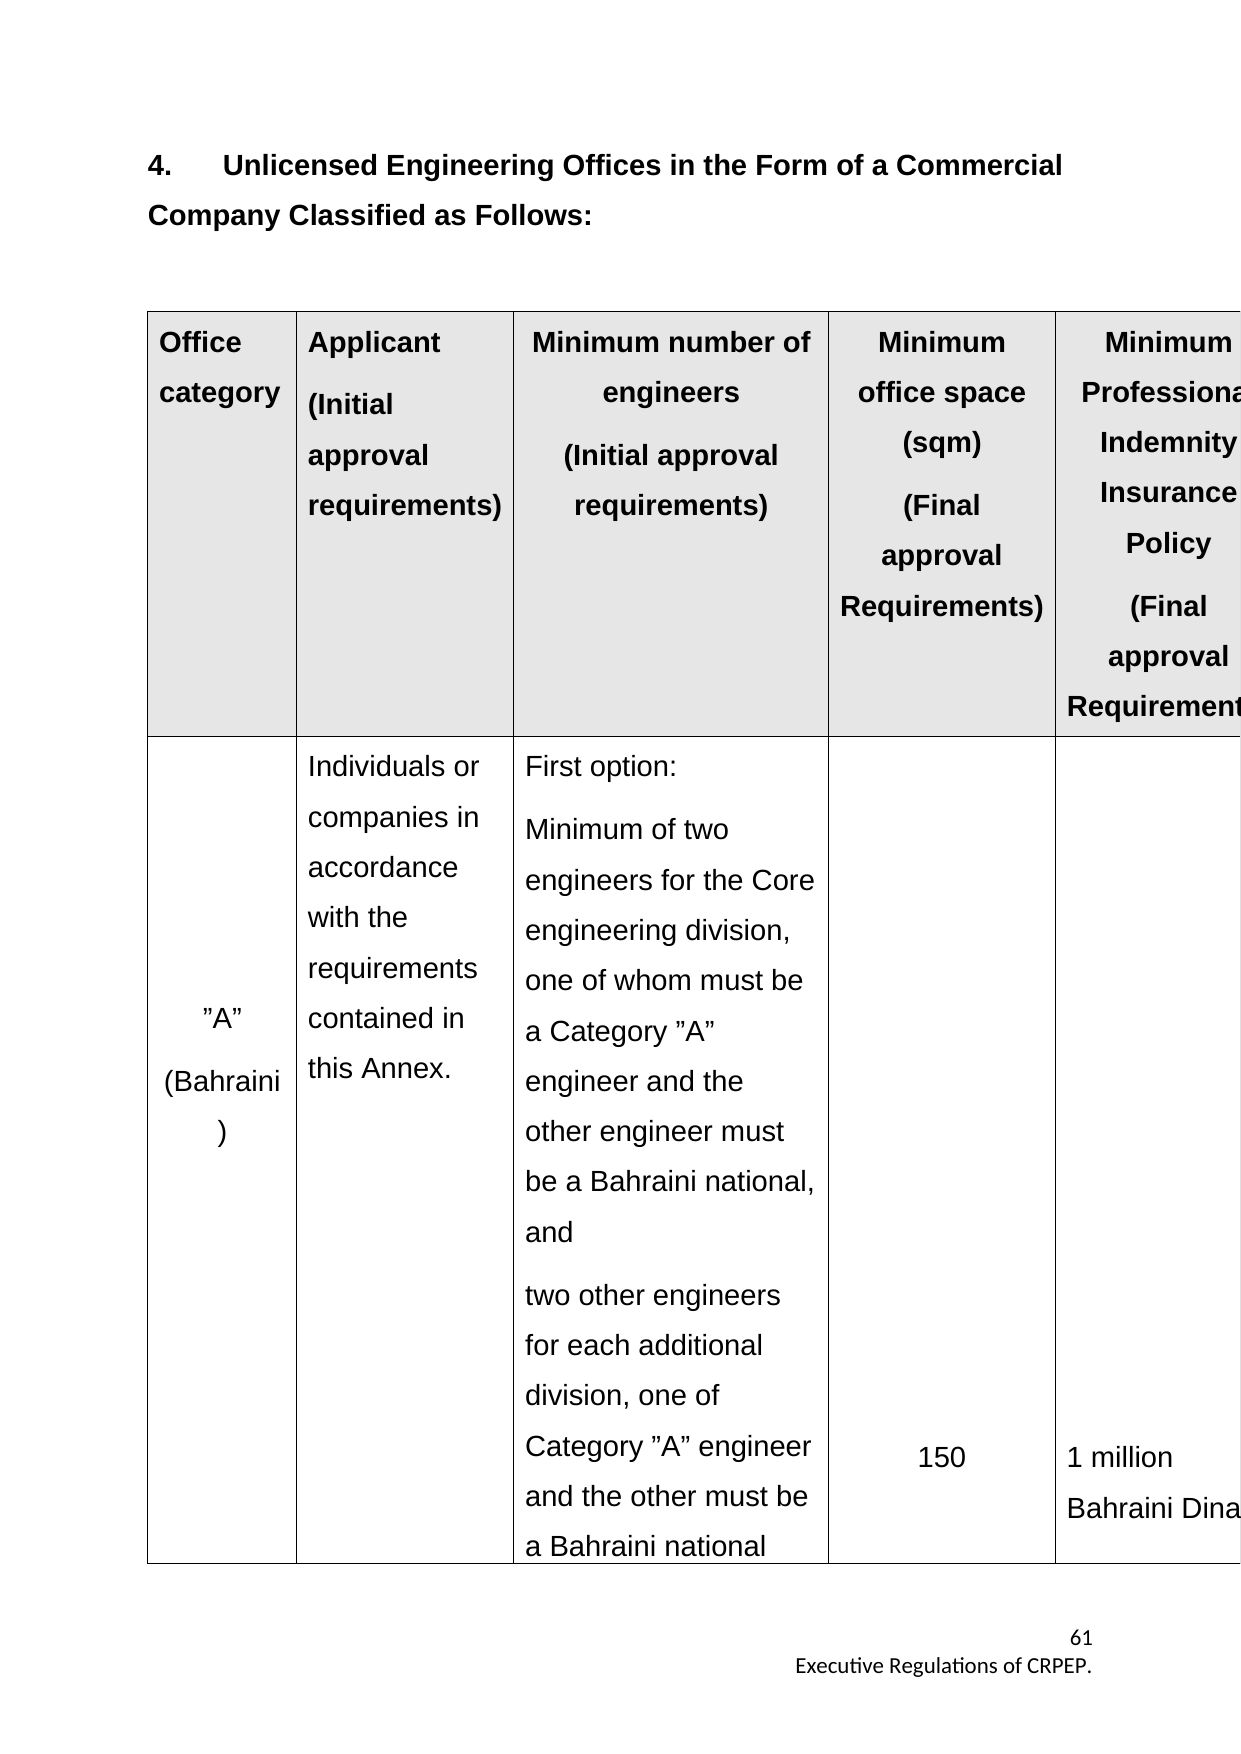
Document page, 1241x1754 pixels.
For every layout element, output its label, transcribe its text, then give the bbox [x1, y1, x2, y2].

table_header Minimum number of engineers (Initial approval requirements) [514, 312, 828, 736]
table_cell Individuals or companies in accordance with the requirements contained in this Annex. [297, 737, 513, 1563]
table_cell 150 [829, 737, 1055, 1563]
table_cell 1 million Bahraini Dinars [1056, 737, 1240, 1563]
table_header Applicant (Initial approval requirements) [297, 312, 513, 736]
table_header Office category [148, 312, 296, 736]
table_cell First option: Minimum of two engineers for the Core engineering division, one of whom must be a Category ”A” engineer and the other engineer must be a Bahraini national, and two other engineers for each additional division, one of Category ”A” engineer and the other must be a Bahraini national engineer. Second option: Minimum of two engineers for the Core engineering division, provided that both engineers are Category ”A”, and Minimum of two engineers for the other engineering division, with one of category ”A” and the other not less than category ”B”. [514, 737, 828, 1563]
table_header Minimum Professional Indemnity Insurance Policy (Final approval Requirements) [1056, 312, 1240, 736]
table_header Minimum office space (sqm) (Final approval Requirements) [829, 312, 1055, 736]
table_cell ”A” (Bahraini) [148, 737, 296, 1563]
list Unlicensed Engineering Offices in the Form of a Commercial Company Classified as Follows: [148, 148, 1093, 231]
